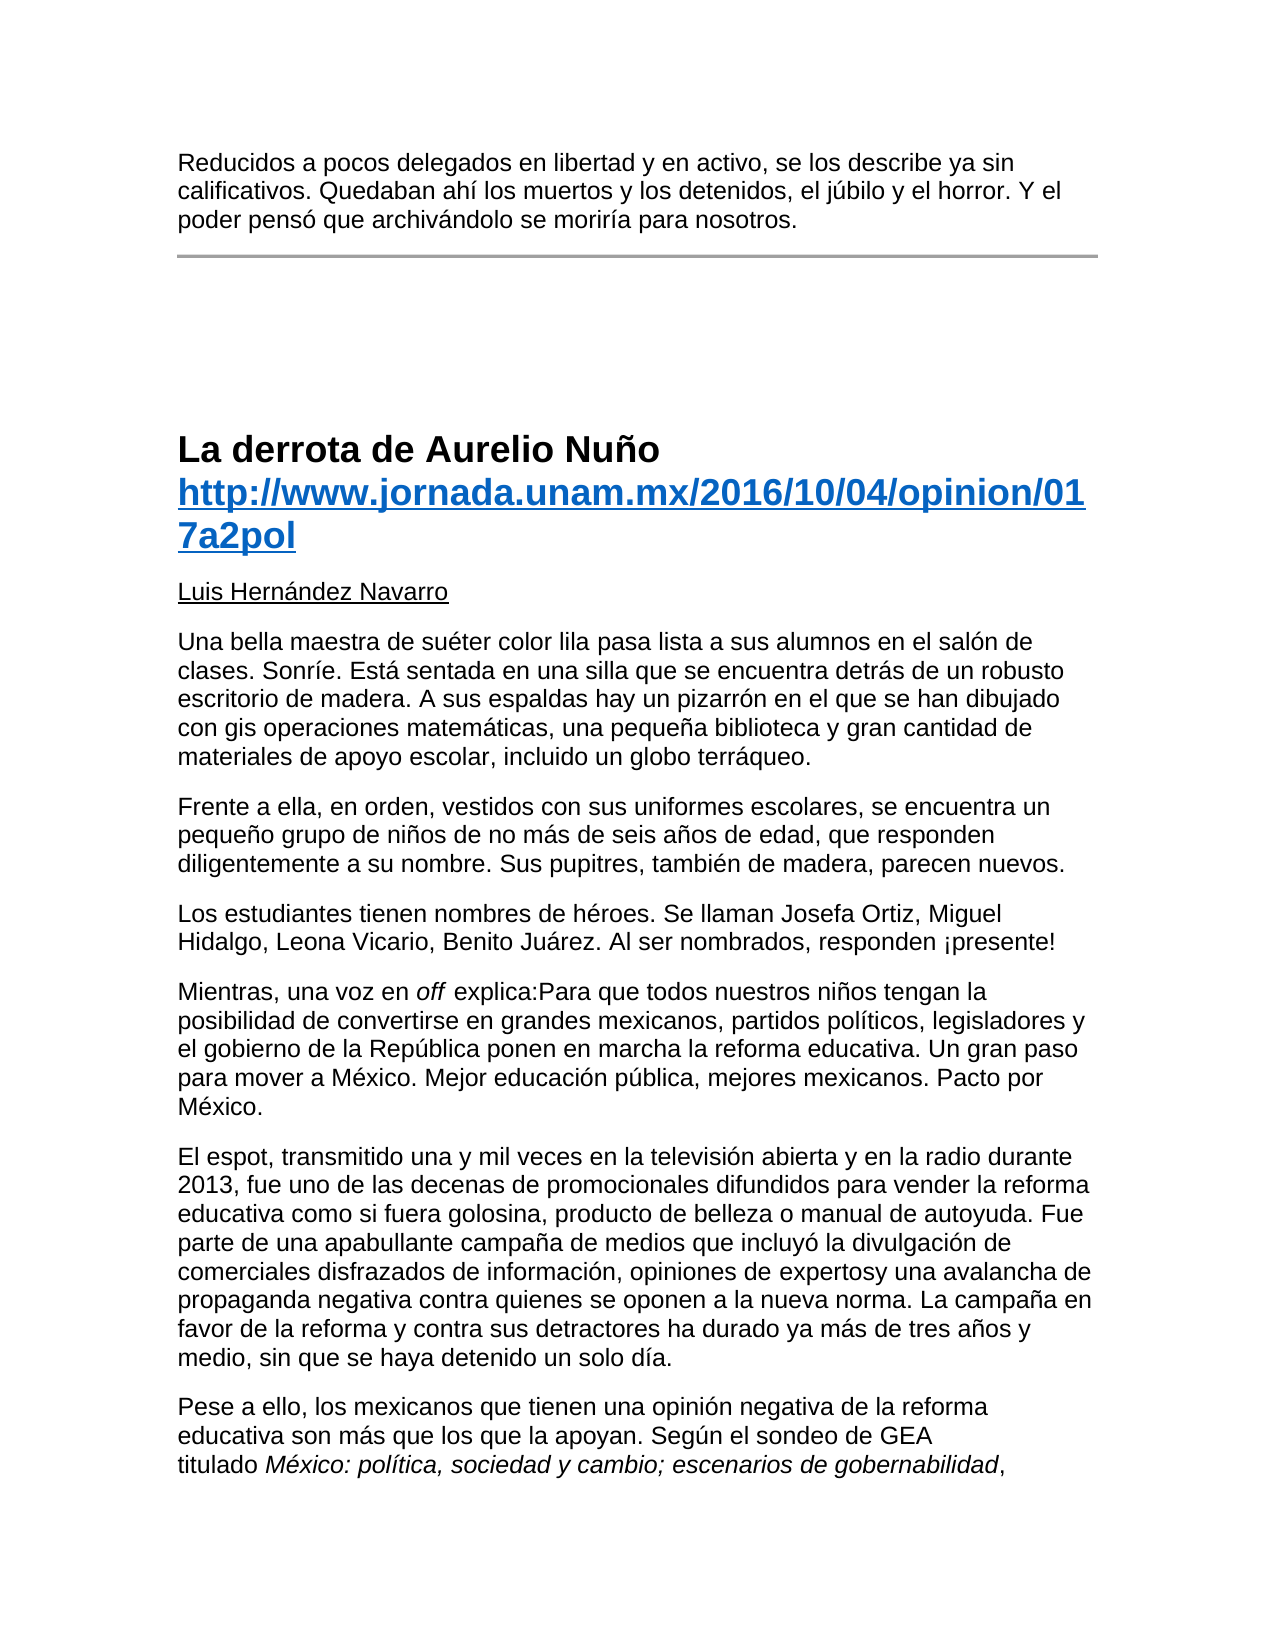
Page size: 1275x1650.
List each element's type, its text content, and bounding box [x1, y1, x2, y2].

text La derrota de Aurelio Nuño http://www.jornada.unam.mx/2016/10/04/opinion/017a2pol [177, 258, 1098, 557]
text Los estudiantes tienen nombres de héroes. Se llaman Josefa Ortiz, Miguel Hidalgo, Leona Vicario, Benito Juárez. Al ser nombrados, responden ¡presente! [177, 899, 1098, 956]
text Una bella maestra de suéter color lila pasa lista a sus alumnos en el salón de clases. Sonríe. Está sentada en una silla que se encuentra detrás de un robusto escritorio de madera. A sus espaldas hay un pizarrón en el que se han dibujado con gis operaciones matemáticas, una pequeña biblioteca y gran cantidad de materiales de apoyo escolar, incluido un globo terráqueo. [177, 627, 1098, 771]
text Luis Hernández Navarro [177, 577, 1098, 606]
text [177, 1392, 1098, 1479]
text Frente a ella, en orden, vestidos con sus uniformes escolares, se encuentra un pequeño grupo de niños de no más de seis años de edad, que responden diligentemente a su nombre. Sus pupitres, también de madera, parecen nuevos. [177, 792, 1098, 878]
text El espot, transmitido una y mil veces en la televisión abierta y en la radio durante 2013, fue uno de las decenas de promocionales difundidos para vender la reforma educativa como si fuera golosina, producto de belleza o manual de autoyuda. Fue parte de una apabullante campaña de medios que incluyó la divulgación de comerciales disfrazados de información, opiniones de expertosy una avalancha de propaganda negativa contra quienes se oponen a la nueva norma. La campaña en favor de la reforma y contra sus detractores ha durado ya más de tres años y medio, sin que se haya detenido un solo día. [177, 1142, 1098, 1372]
text Reducidos a pocos delegados en libertad y en activo, se los describe ya sin calificativos. Quedaban ahí los muertos y los detenidos, el júbilo y el horror. Y el poder pensó que archivándolo se moriría para nosotros. [177, 148, 1098, 234]
text Mientras, una voz en off explica:Para que todos nuestros niños tengan la posibilidad de convertirse en grandes mexicanos, partidos políticos, legisladores y el gobierno de la República ponen en marcha la reforma educativa. Un gran paso para mover a México. Mejor educación pública, mejores mexicanos. Pacto por México. [177, 977, 1098, 1121]
